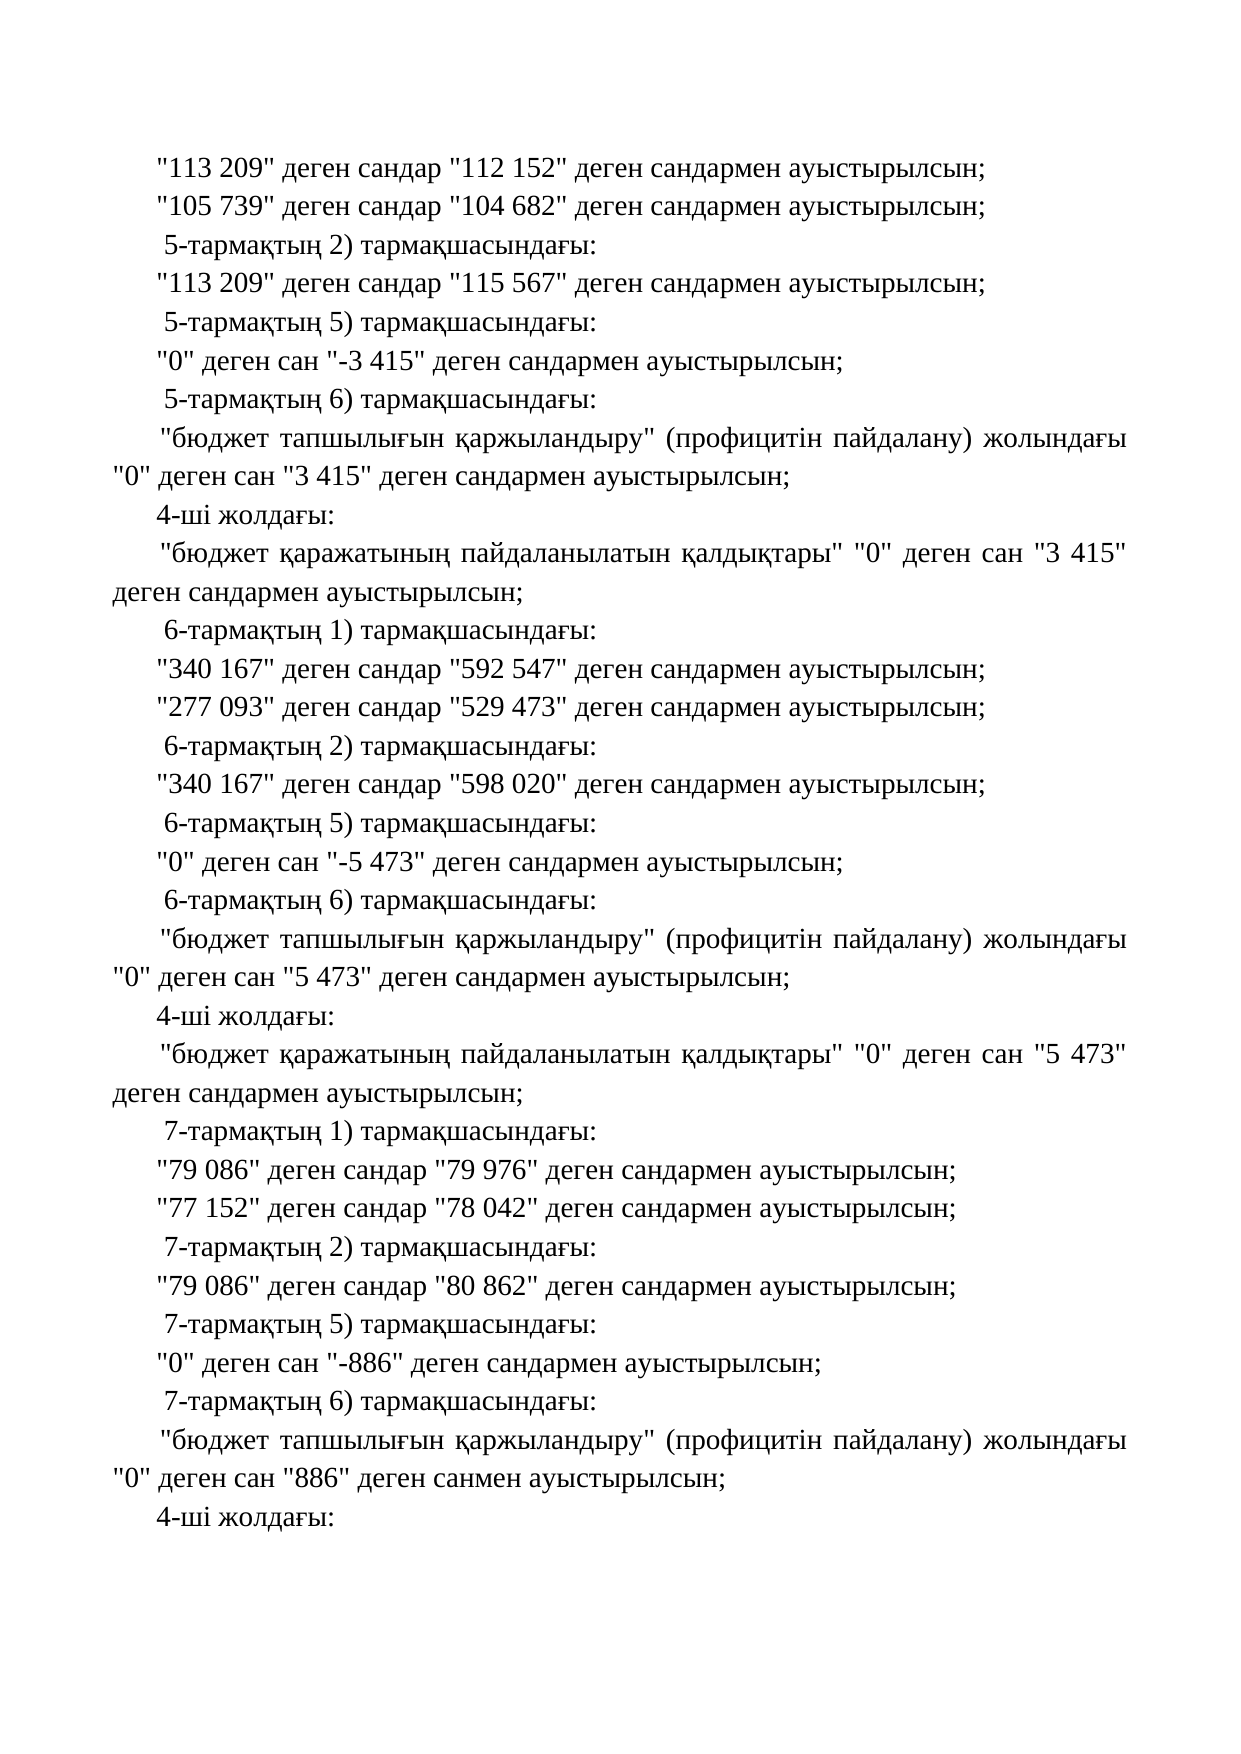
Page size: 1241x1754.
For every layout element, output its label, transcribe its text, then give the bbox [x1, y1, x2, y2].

text "бюджет тапшылығын қаржыландыру" (профицитін пайдалану) жолындағы "0" деген сан "3 415" деген сандармен ауыстырылсын; [112, 420, 1128, 492]
text 5-тармақтың 2) тармақшасындағы: [112, 227, 1128, 261]
text "бюджет тапшылығын қаржыландыру" (профицитін пайдалану) жолындағы "0" деген сан "5 473" деген сандармен ауыстырылсын; [112, 921, 1128, 993]
text 6-тармақтың 2) тармақшасындағы: [112, 728, 1128, 762]
text 7-тармақтың 6) тармақшасындағы: [112, 1383, 1128, 1417]
text 4-ші жолдағы: [112, 998, 1128, 1031]
text "0" деген сан "-5 473" деген сандармен ауыстырылсын; [112, 844, 1128, 877]
text "113 209" деген сандар "112 152" деген сандармен ауыстырылсын; [112, 150, 1128, 183]
text "бюджет тапшылығын қаржыландыру" (профицитін пайдалану) жолындағы "0" деген сан "886" деген санмен ауыстырылсын; [112, 1422, 1128, 1494]
text "79 086" деген сандар "80 862" деген сандармен ауыстырылсын; [112, 1268, 1128, 1301]
text "0" деген сан "-886" деген сандармен ауыстырылсын; [112, 1345, 1128, 1378]
text "0" деген сан "-3 415" деген сандармен ауыстырылсын; [112, 343, 1128, 376]
text "113 209" деген сандар "115 567" деген сандармен ауыстырылсын; [112, 266, 1128, 299]
text 7-тармақтың 1) тармақшасындағы: [112, 1113, 1128, 1147]
text "77 152" деген сандар "78 042" деген сандармен ауыстырылсын; [112, 1191, 1128, 1224]
text "бюджет қаражатының пайдаланылатын қалдықтары" "0" деген сан "5 473" деген сандармен ауыстырылсын; [112, 1036, 1128, 1108]
text "340 167" деген сандар "598 020" деген сандармен ауыстырылсын; [112, 767, 1128, 800]
text "79 086" деген сандар "79 976" деген сандармен ауыстырылсын; [112, 1152, 1128, 1186]
text 6-тармақтың 6) тармақшасындағы: [112, 882, 1128, 916]
text 6-тармақтың 1) тармақшасындағы: [112, 612, 1128, 646]
text 6-тармақтың 5) тармақшасындағы: [112, 805, 1128, 839]
text 5-тармақтың 5) тармақшасындағы: [112, 304, 1128, 338]
text 7-тармақтың 2) тармақшасындағы: [112, 1229, 1128, 1263]
text 4-ші жолдағы: [112, 497, 1128, 530]
text 7-тармақтың 5) тармақшасындағы: [112, 1306, 1128, 1340]
text 5-тармақтың 6) тармақшасындағы: [112, 381, 1128, 415]
text "105 739" деген сандар "104 682" деген сандармен ауыстырылсын; [112, 188, 1128, 222]
text 4-ші жолдағы: [112, 1499, 1128, 1532]
text "бюджет қаражатының пайдаланылатын қалдықтары" "0" деген сан "3 415" деген сандармен ауыстырылсын; [112, 535, 1128, 607]
text "277 093" деген сандар "529 473" деген сандармен ауыстырылсын; [112, 689, 1128, 723]
text "340 167" деген сандар "592 547" деген сандармен ауыстырылсын; [112, 651, 1128, 684]
